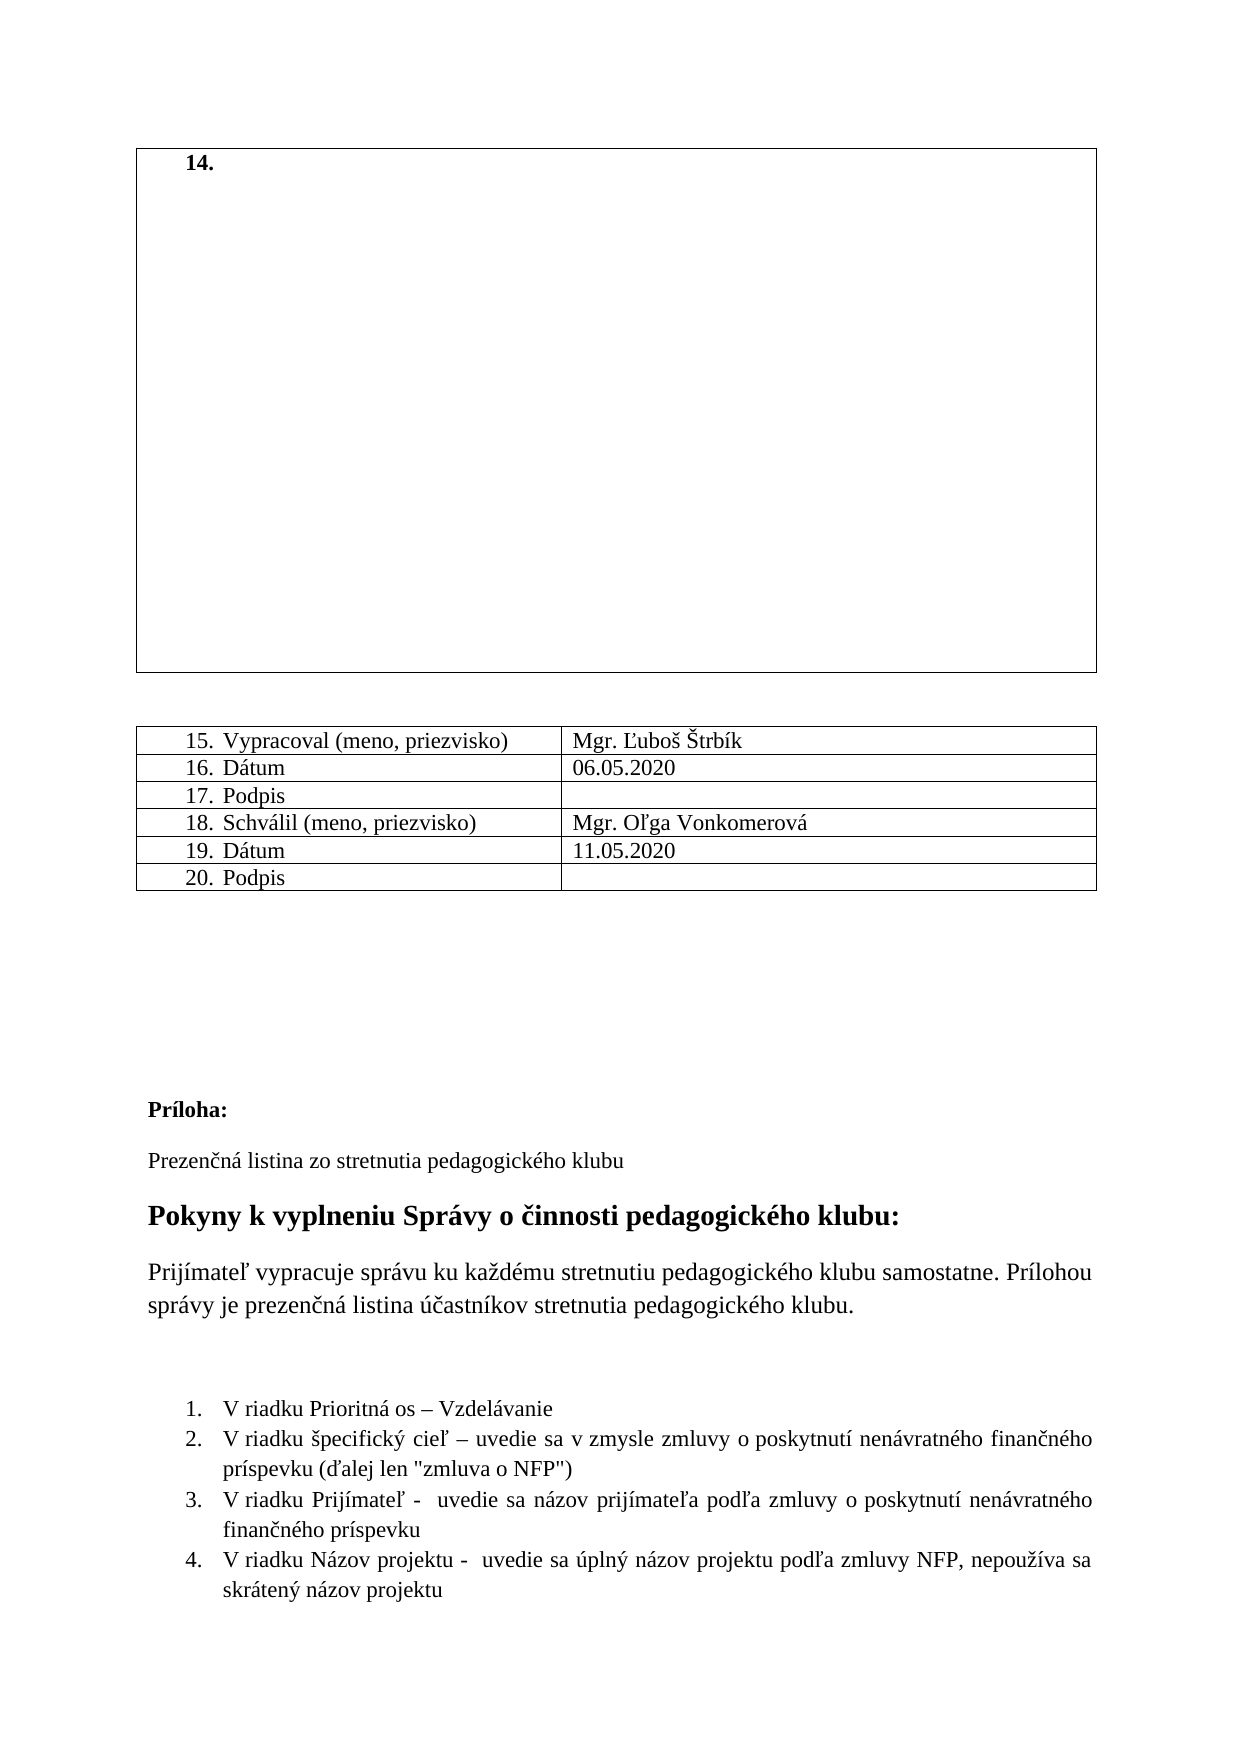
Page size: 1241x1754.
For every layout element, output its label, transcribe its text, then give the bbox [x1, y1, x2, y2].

list V riadku špecifický cieľ – uvedie sa v zmysle zmluvy o poskytnutí nenávratného finančného príspevku (ďalej len "zmluva o NFP") [185, 1425, 1093, 1482]
table_cell Mgr. Oľga Vonkomerová [562, 809, 1096, 836]
table_cell [137, 149, 1096, 672]
text Prezenčná listina zo stretnutia pedagogického klubu [148, 1147, 1093, 1173]
table_cell [562, 864, 1096, 890]
table_cell Podpis [137, 864, 561, 890]
list V riadku Názov projektu - uvedie sa úplný názov projektu podľa zmluvy NFP, nepoužíva sa skrátený názov projektu [185, 1546, 1093, 1603]
table_cell Schválil (meno, priezvisko) [137, 809, 561, 836]
table_cell [562, 782, 1096, 808]
table_header Vypracoval (meno, priezvisko) [137, 727, 561, 753]
text Príloha: [148, 1096, 1093, 1122]
table_cell Podpis [137, 782, 561, 808]
table_cell 11.05.2020 [562, 837, 1096, 863]
table_cell 06.05.2020 [562, 755, 1096, 781]
list V riadku Prioritná os – Vzdelávanie [185, 1395, 1093, 1421]
text Prijímateľ vypracuje správu ku každému stretnutiu pedagogického klubu samostatne. Prílohou správy je prezenčná listina účastníkov stretnutia pedagogického klubu. [148, 1257, 1093, 1319]
table_cell Dátum [137, 755, 561, 781]
table_header Mgr. Ľuboš Štrbík [562, 727, 1096, 753]
text Pokyny k vyplneniu Správy o činnosti pedagogického klubu: [148, 1198, 1093, 1231]
list V riadku Prijímateľ - uvedie sa názov prijímateľa podľa zmluvy o poskytnutí nenávratného finančného príspevku [185, 1486, 1093, 1542]
table_cell Dátum [137, 837, 561, 863]
